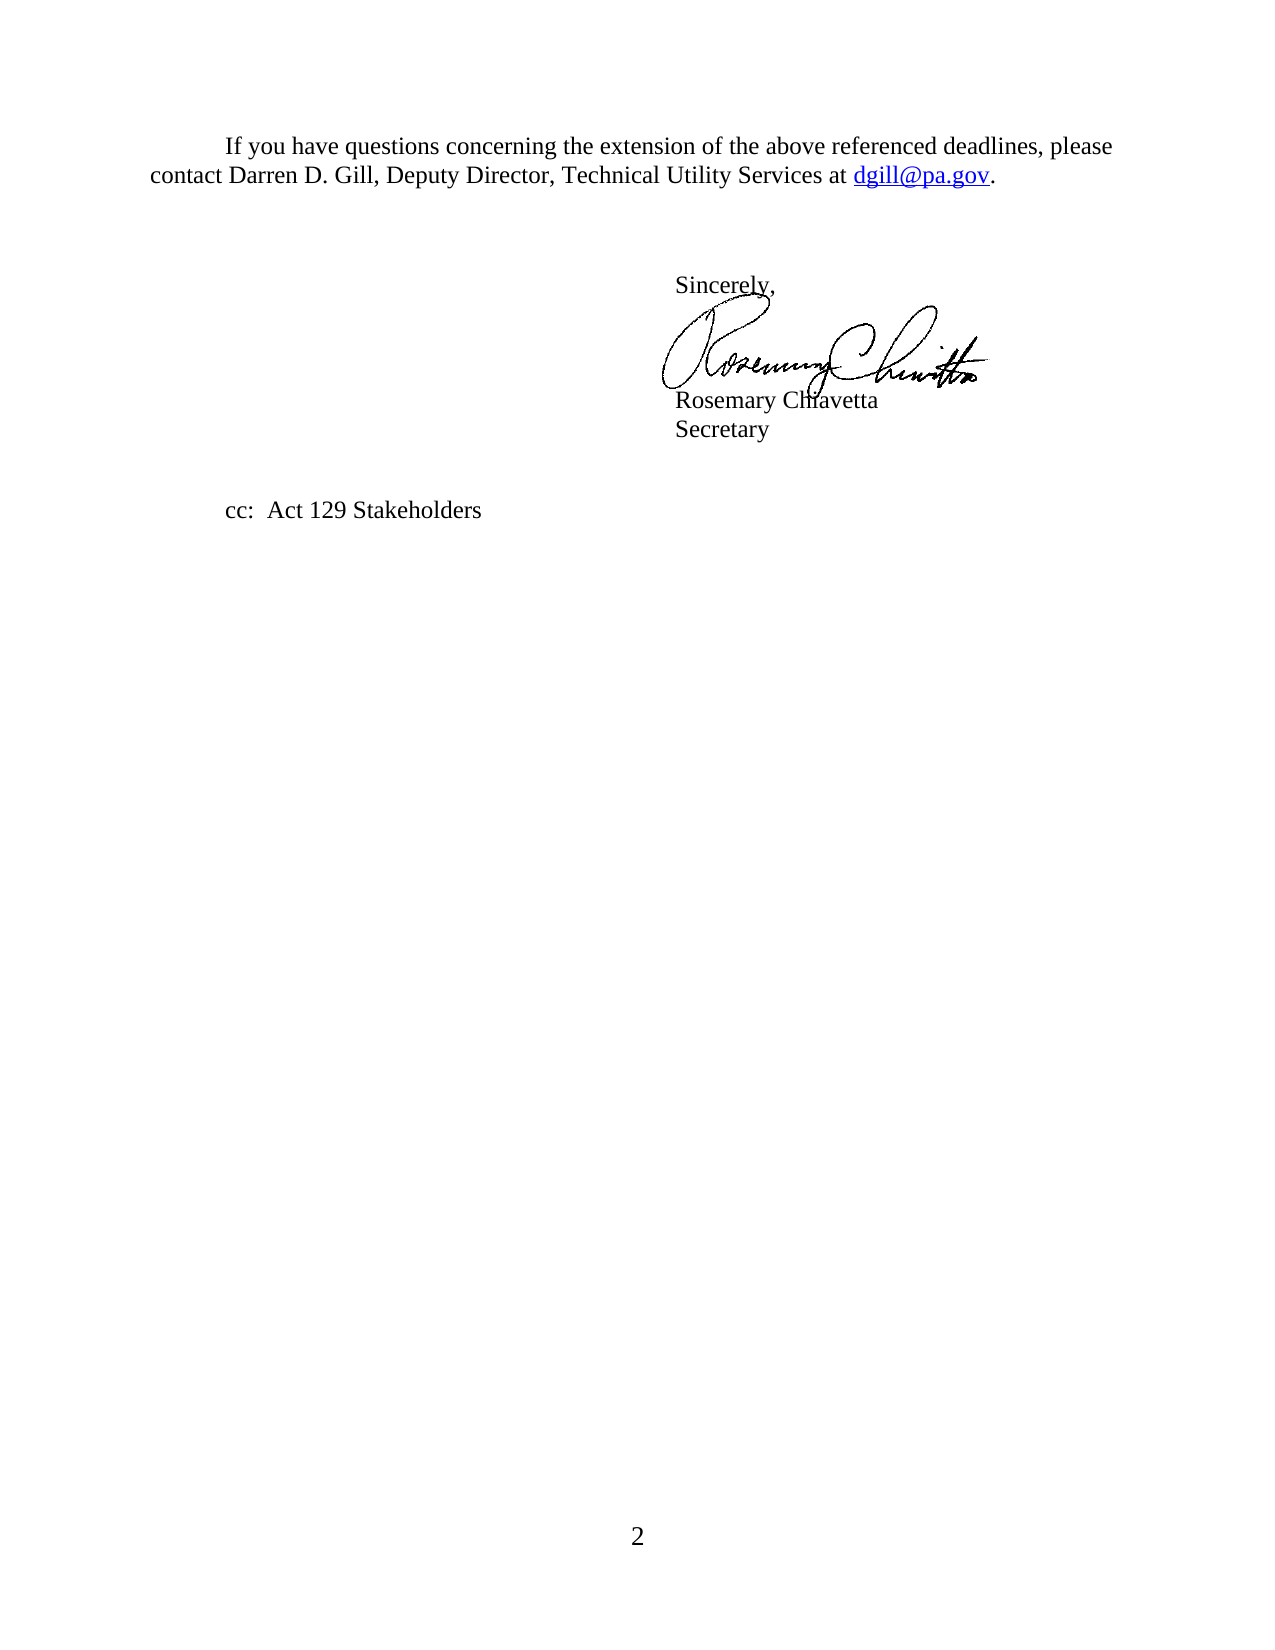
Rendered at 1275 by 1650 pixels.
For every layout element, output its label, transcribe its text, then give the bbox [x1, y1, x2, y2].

text Secretary [150, 414, 1125, 443]
picture [650, 299, 1011, 385]
text cc: Act 129 Stakeholders [150, 496, 1125, 524]
text Rosemary Chiavetta [150, 385, 1125, 414]
text If you have questions concerning the extension of the above referenced deadlines, please contact Darren D. Gill, Deputy Director, Technical Utility Services at dgill@pa.gov. [150, 131, 1125, 189]
text Sincerely, [150, 270, 1125, 299]
